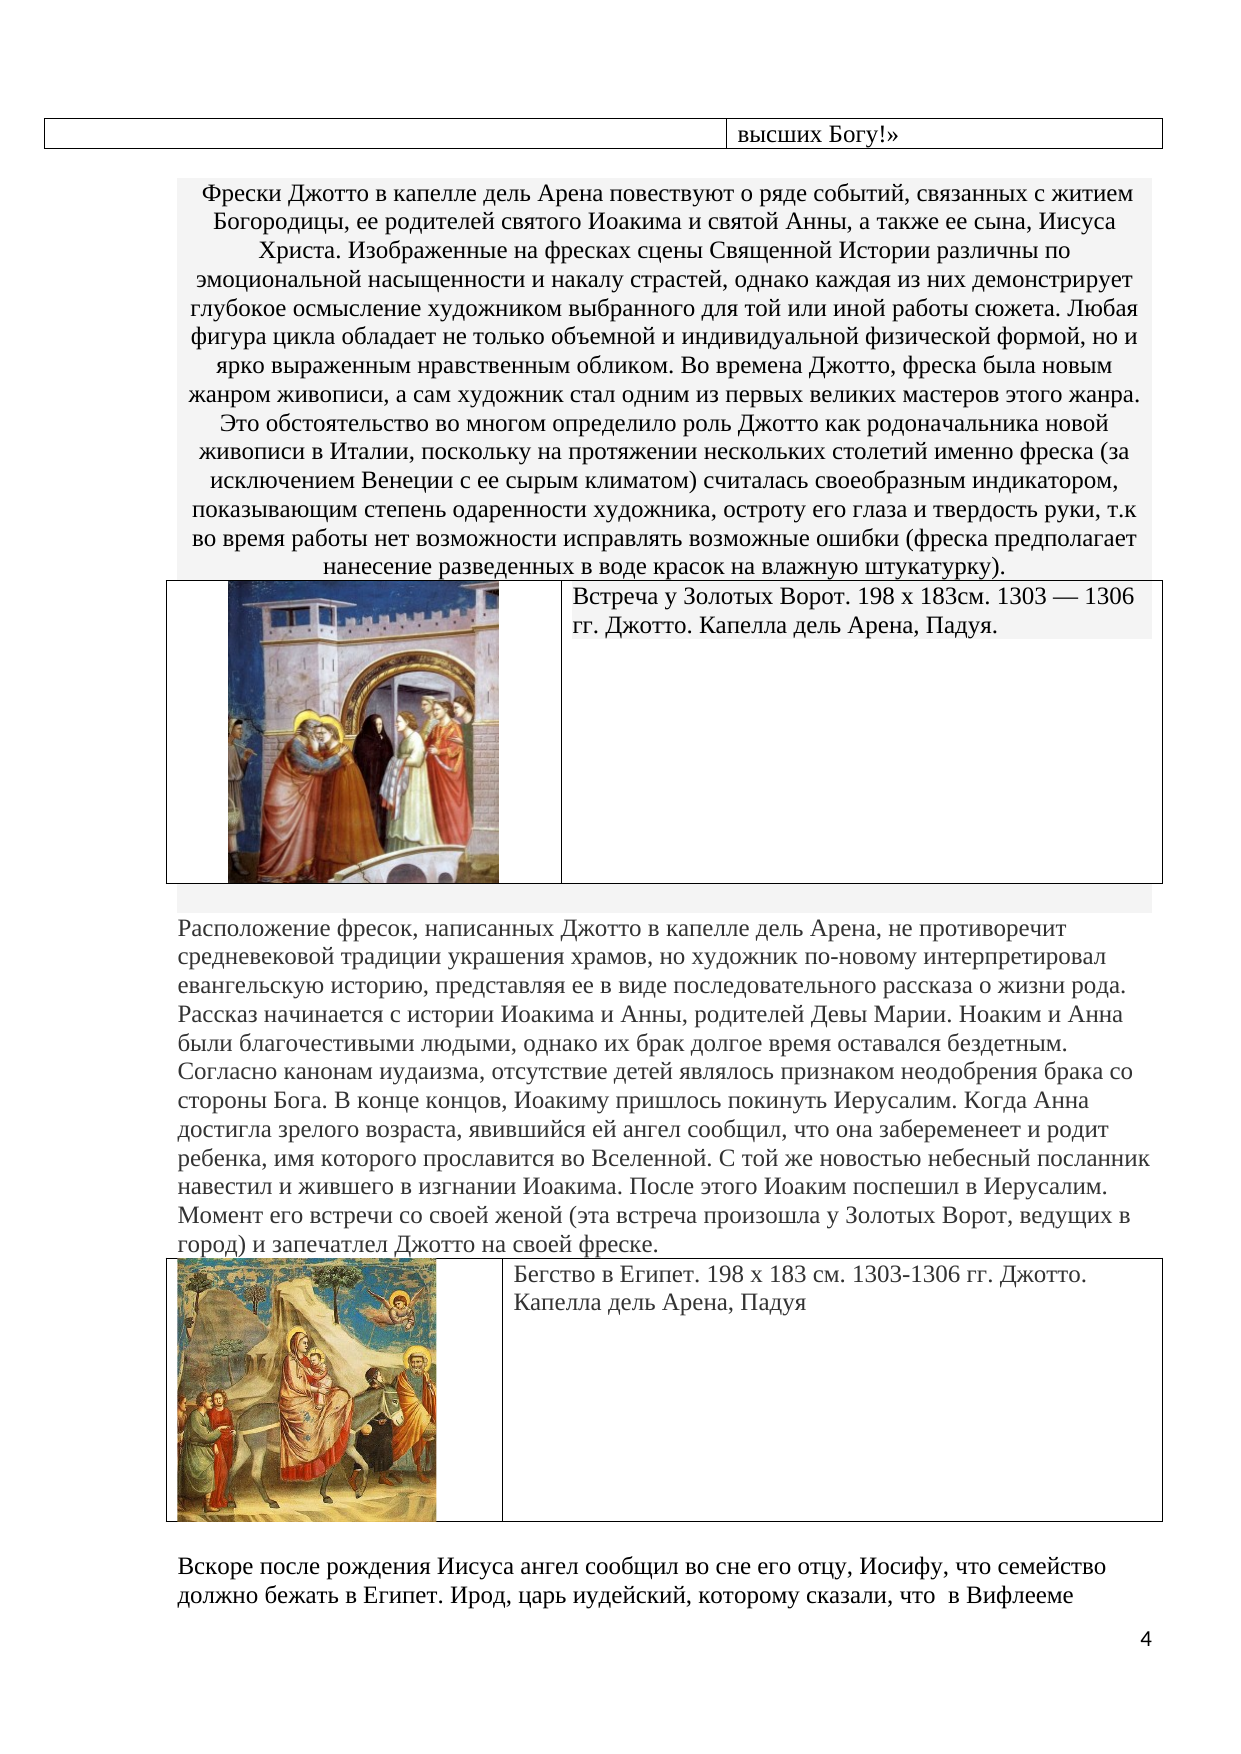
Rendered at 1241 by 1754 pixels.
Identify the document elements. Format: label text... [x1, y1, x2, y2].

table_header [437, 1259, 502, 1521]
picture [177, 1258, 437, 1522]
picture [228, 581, 499, 883]
table_header [499, 581, 561, 883]
table_header [45, 119, 726, 148]
text Расположение фресок, написанных Джотто в капелле дель Арена, не противоречит средневековой традиции украшения храмов, но художник по-новому интерпретировал евангельскую историю, представляя ее в виде последовательного рассказа о жизни рода. Рассказ начинается с истории Иоакима и Анны, родителей Девы Марии. Ноаким и Анна были благочестивыми людыми, однако их брак долгое время оставался бездетным. Согласно канонам иудаизма, отсутствие детей являлось признаком неодобрения брака со стороны Бога. В конце концов, Иоакиму пришлось покинуть Иерусалим. Когда Анна достигла зрелого возраста, явившийся ей ангел сообщил, что она забеременеет и родит ребенка, имя которого прославится во Вселенной. С той же новостью небесный посланник навестил и жившего в изгнании Иоакима. После этого Иоаким поспешил в Иерусалим. Момент его встречи со своей женой (эта встреча произошла у Золотых Ворот, ведущих в город) и запечатлел Джотто на своей фреске. [177, 913, 1152, 1258]
table_header Встреча у Золотых Ворот. 198 х 183см. 1303 — 1306 гг. Джотто. Капелла дель Арена, Падуя. [562, 581, 1162, 883]
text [177, 1551, 1152, 1608]
table_header [167, 1259, 177, 1521]
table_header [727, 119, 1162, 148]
table_header Бегство в Египет. 198 х 183 см. 1303-1306 гг. Джотто. Капелла дель Арена, Падуя [503, 1259, 1162, 1521]
text Фрески Джотто в капелле дель Арена повествуют о ряде событий, связанных с житием Богородицы, ее родителей святого Иоакима и святой Анны, а также ее сына, Иисуса Христа. Изображенные на фресках сцены Священной Истории различны по эмоциональной насыщенности и накалу страстей, однако каждая из них демонстрирует глубокое осмысление художником выбранного для той или иной работы сюжета. Любая фигура цикла обладает не только объемной и индивидуальной физической формой, но и ярко выраженным нравственным обликом. Во времена Джотто, фреска была новым жанром живописи, а сам художник стал одним из первых великих мастеров этого жанра. Это обстоятельство во многом определило роль Джотто как родоначальника новой живописи в Италии, поскольку на протяжении нескольких столетий именно фреска (за исключением Венеции с ее сырым климатом) считалась своеобразным индикатором, показывающим степень одаренности художника, остроту его глаза и твердость руки, т.к во время работы нет возможности исправлять возможные ошибки (фреска предполагает нанесение разведенных в воде красок на влажную штукатурку). [177, 178, 1152, 580]
table_header [167, 581, 228, 883]
